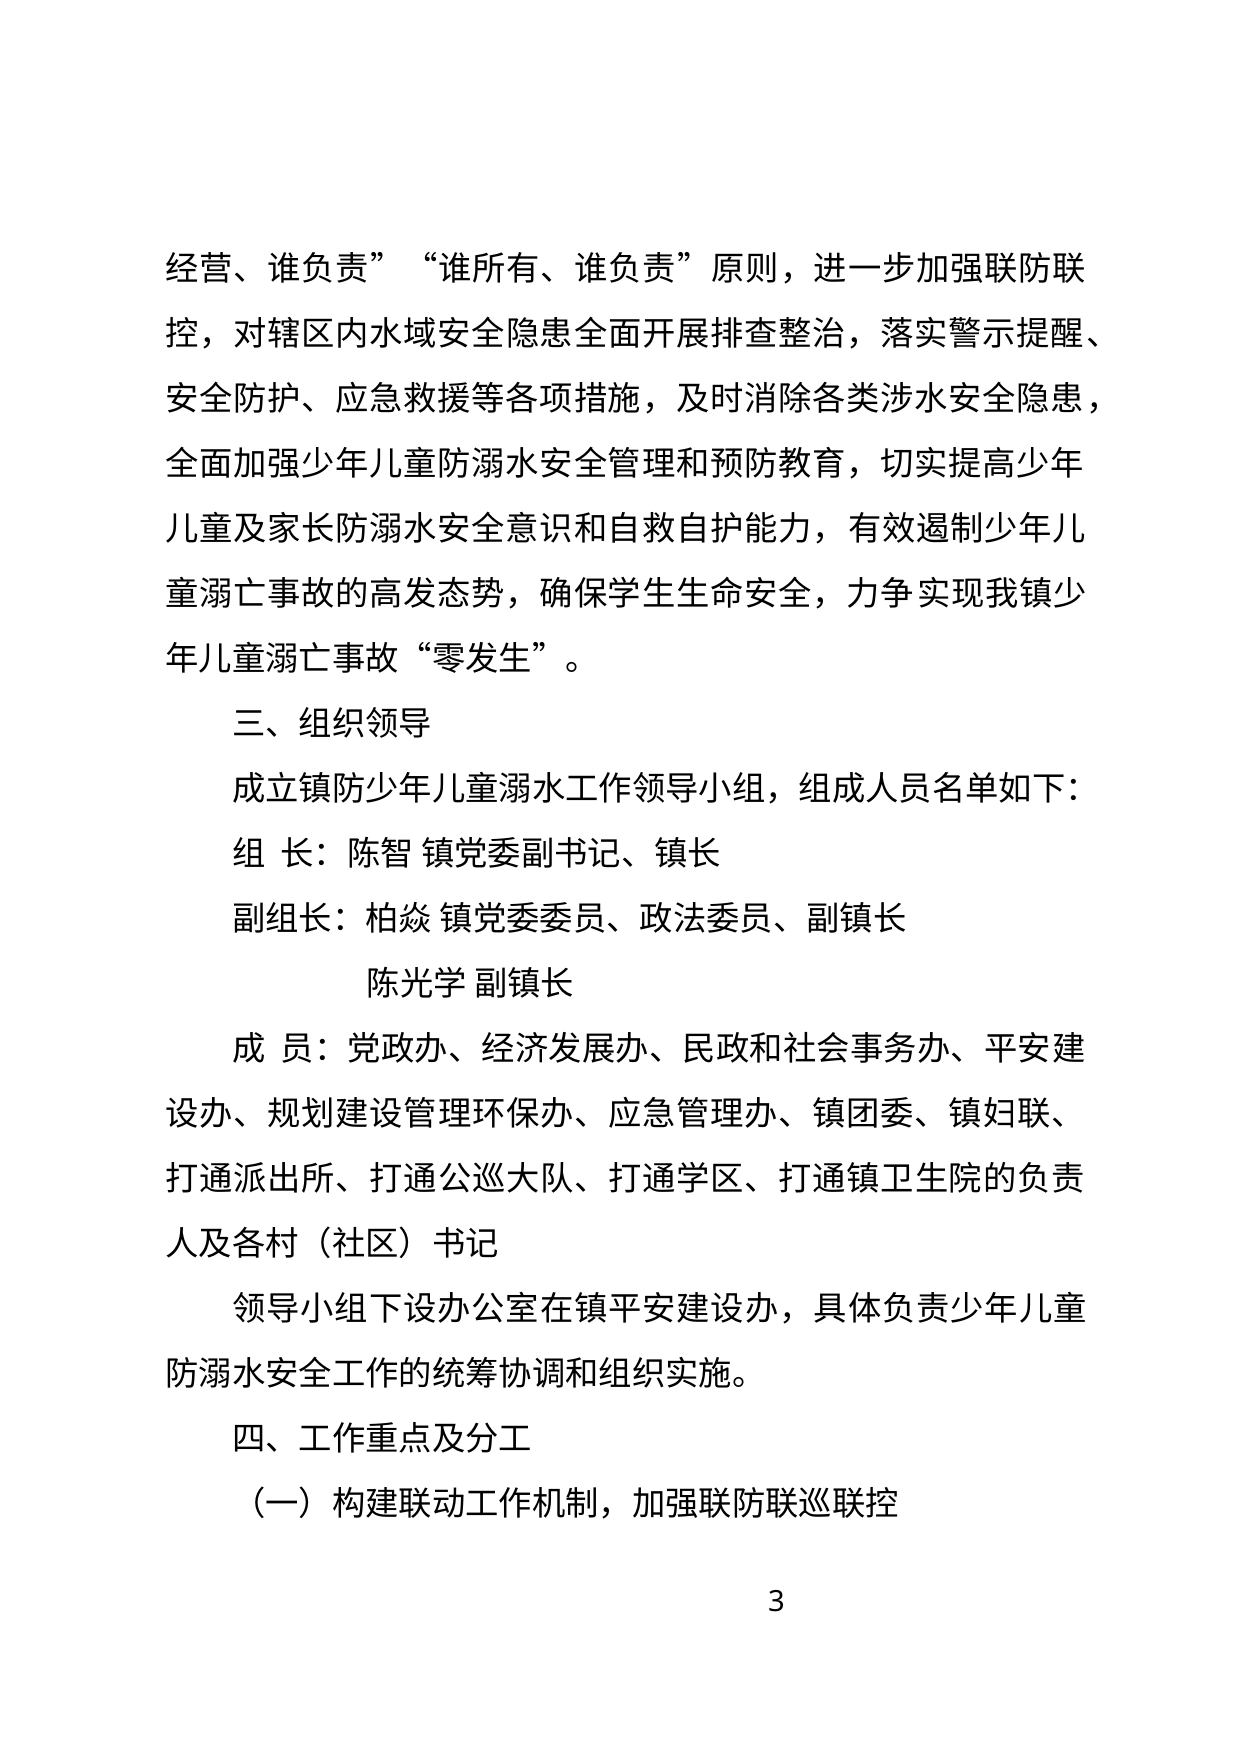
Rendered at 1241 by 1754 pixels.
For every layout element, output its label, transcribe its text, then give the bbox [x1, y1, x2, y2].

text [165, 233, 1087, 688]
text 陈光学 副镇长 [165, 948, 1087, 1013]
text 成立镇防少年儿童溺水工作领导小组，组成人员名单如下： [165, 753, 1087, 818]
text 组 长：陈智 镇党委副书记、镇长 [165, 818, 1087, 883]
text 四、工作重点及分工 [165, 1403, 1087, 1468]
text 成 员：党政办、经济发展办、民政和社会事务办、平安建设办、规划建设管理环保办、应急管理办、镇团委、镇妇联、打通派出所、打通公巡大队、打通学区、打通镇卫生院的负责人及各村（社区）书记 [165, 1013, 1087, 1273]
text 副组长：柏焱 镇党委委员、政法委员、副镇长 [165, 883, 1087, 948]
text 领导小组下设办公室在镇平安建设办，具体负责少年儿童防溺水安全工作的统筹协调和组织实施。 [165, 1273, 1087, 1403]
text （一）构建联动工作机制，加强联防联巡联控 [165, 1468, 1087, 1533]
text 三、组织领导 [165, 688, 1087, 753]
